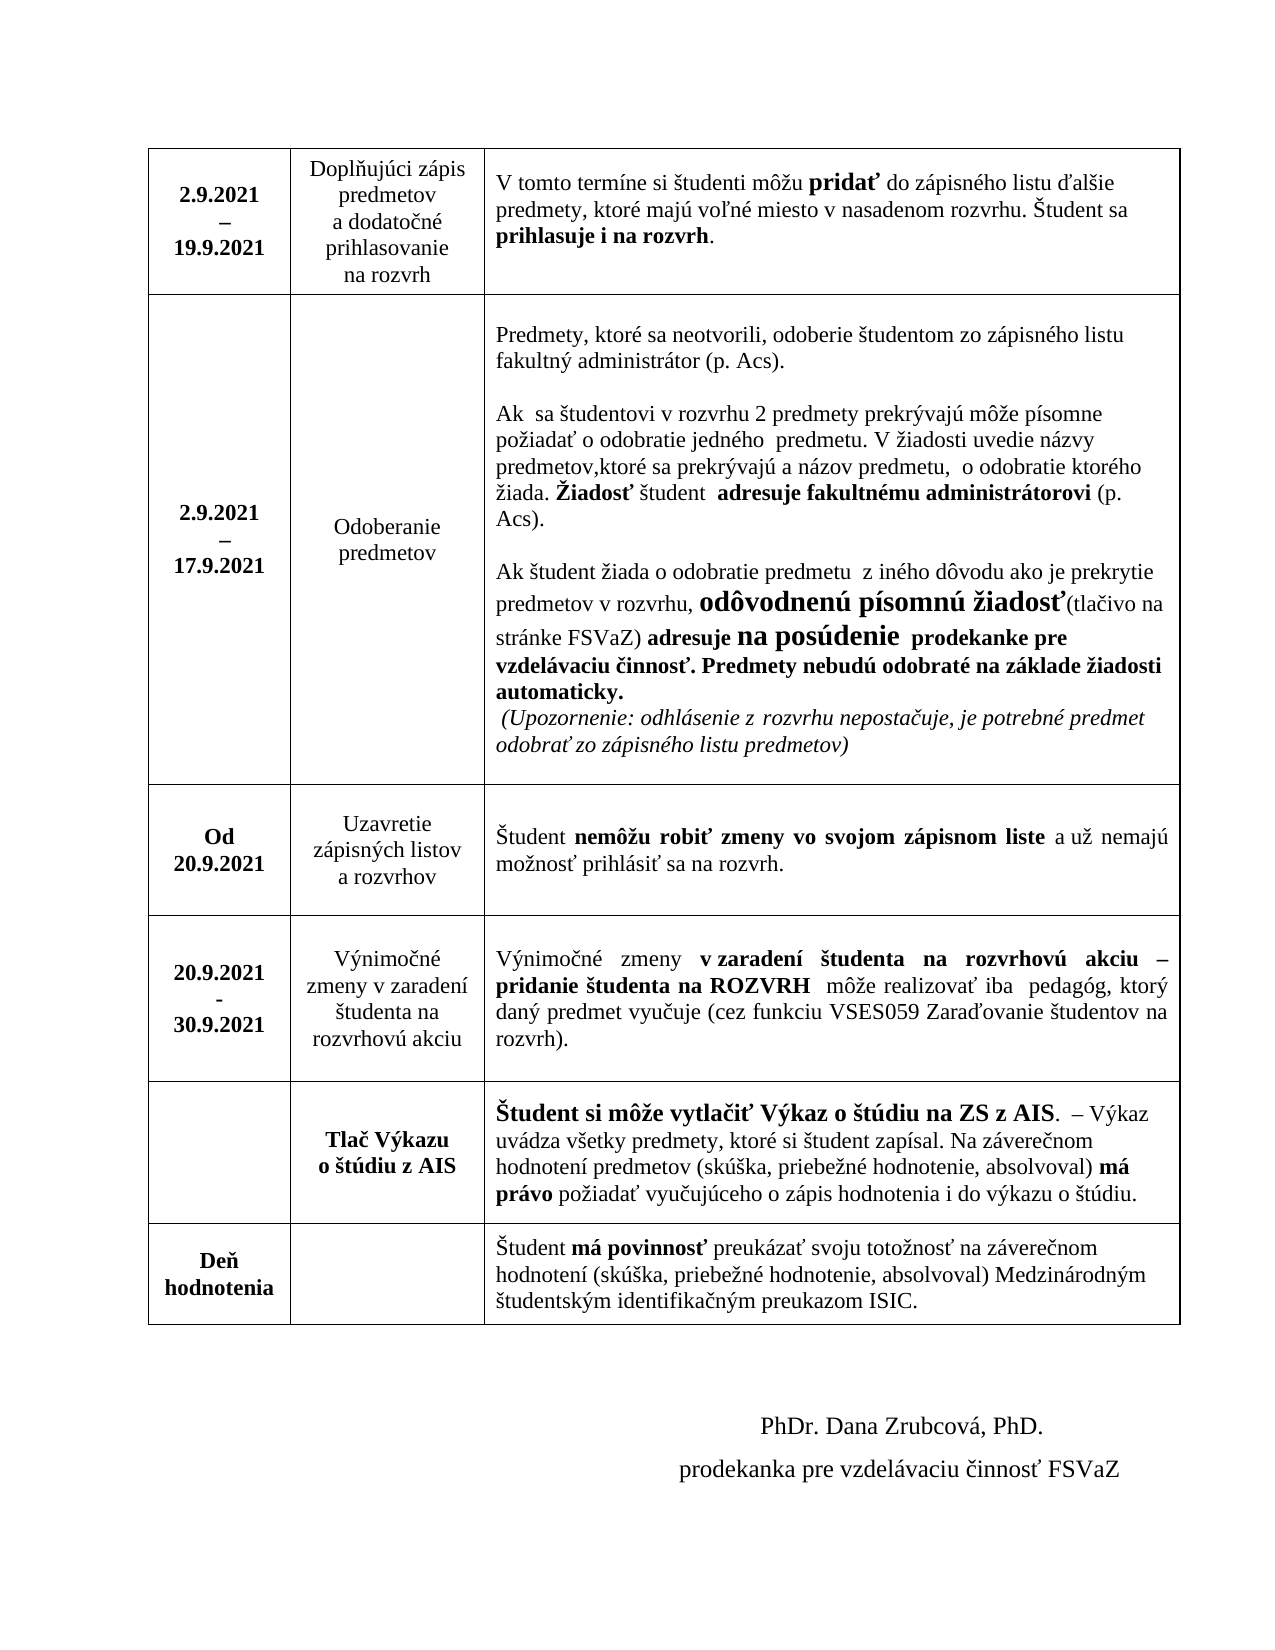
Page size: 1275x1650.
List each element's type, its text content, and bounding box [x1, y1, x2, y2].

table_cell 20.9.2021 - 30.9.2021 [149, 916, 290, 1081]
table_cell Výnimočné zmeny v zaradení študenta na rozvrhovú akciu [291, 916, 484, 1081]
text prodekanka pre vzdelávaciu činnosť FSVaZ [148, 1454, 1127, 1483]
table_cell 2.9.2021 – 19.9.2021 [149, 149, 290, 294]
table_cell [149, 1082, 290, 1222]
table_cell Predmety, ktoré sa neotvorili, odoberie študentom zo zápisného listu fakultný administrátor (p. Acs). Ak sa študentovi v rozvrhu 2 predmety prekrývajú môže písomne požiadať o odobratie jedného predmetu. V žiadosti uvedie názvy predmetov,ktoré sa prekrývajú a názov predmetu, o odobratie ktorého žiada. Žiadosť študent adresuje fakultnému administrátorovi (p. Acs). Ak študent žiada o odobratie predmetu z iného dôvodu ako je prekrytie predmetov v rozvrhu, odôvodnenú písomnú žiadosť(tlačivo na stránke FSVaZ) adresuje na posúdenie prodekanke pre vzdelávaciu činnosť. Predmety nebudú odobraté na základe žiadosti automaticky. (Upozornenie: odhlásenie z rozvrhu nepostačuje, je potrebné predmet odobrať zo zápisného listu predmetov) [485, 295, 1179, 783]
table_cell Od 20.9.2021 [149, 785, 290, 915]
table_cell [291, 1224, 484, 1324]
table_cell 2.9.2021 – 17.9.2021 [149, 295, 290, 783]
table_cell Odoberanie predmetov [291, 295, 484, 783]
table_cell Deň hodnotenia [149, 1224, 290, 1324]
text PhDr. Dana Zrubcová, PhD. [148, 1411, 1127, 1440]
table_cell V tomto termíne si študenti môžu pridať do zápisného listu ďalšie predmety, ktoré majú voľné miesto v nasadenom rozvrhu. Študent sa prihlasuje i na rozvrh. [485, 149, 1179, 294]
table_cell Študent nemôžu robiť zmeny vo svojom zápisnom liste a už nemajú možnosť prihlásiť sa na rozvrh. [485, 785, 1179, 915]
table_cell Výnimočné zmeny v zaradení študenta na rozvrhovú akciu – pridanie študenta na ROZVRH môže realizovať iba pedagóg, ktorý daný predmet vyučuje (cez funkciu VSES059 Zaraďovanie študentov na rozvrh). [485, 916, 1179, 1081]
table_cell Uzavretie zápisných listov a rozvrhov [291, 785, 484, 915]
table_cell Študent má povinnosť preukázať svoju totožnosť na záverečnom hodnotení (skúška, priebežné hodnotenie, absolvoval) Medzinárodným študentským identifikačným preukazom ISIC. [485, 1224, 1179, 1324]
table_cell Doplňujúci zápis predmetov a dodatočné prihlasovanie na rozvrh [291, 149, 484, 294]
table_cell Tlač Výkazu o štúdiu z AIS [291, 1082, 484, 1222]
table_cell Študent si môže vytlačiť Výkaz o štúdiu na ZS z AIS. – Výkaz uvádza všetky predmety, ktoré si študent zapísal. Na záverečnom hodnotení predmetov (skúška, priebežné hodnotenie, absolvoval) má právo požiadať vyučujúceho o zápis hodnotenia i do výkazu o štúdiu. [485, 1082, 1179, 1222]
